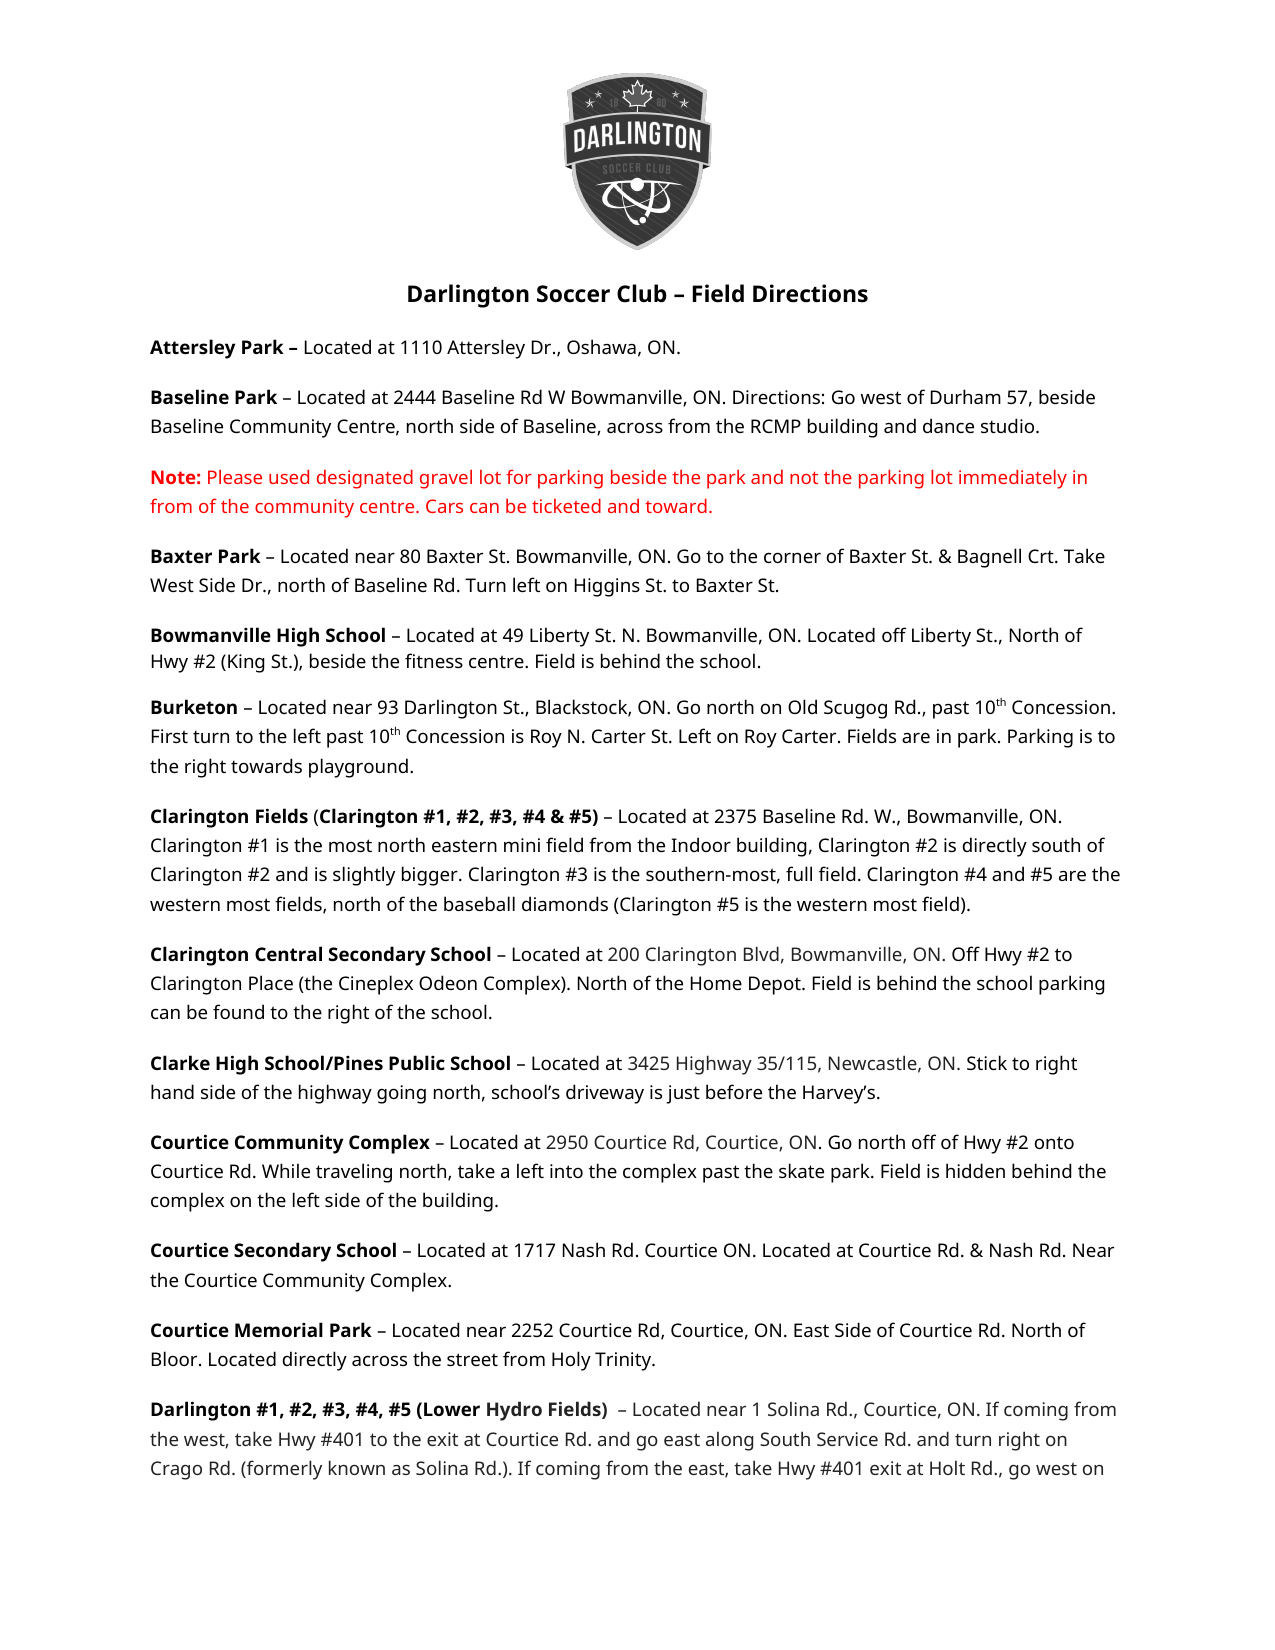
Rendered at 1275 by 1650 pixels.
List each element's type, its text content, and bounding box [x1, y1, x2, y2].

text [150, 1397, 1125, 1481]
text Note: Please used designated gravel lot for parking beside the park and not the parking lot immediately in from of the community centre. Cars can be ticketed and toward. [150, 464, 1125, 519]
text Attersley Park – Located at 1110 Attersley Dr., Oshawa, ON. [150, 334, 1125, 360]
text Darlington Soccer Club – Field Directions [150, 278, 1125, 309]
text Clarington Central Secondary School – Located at 200 Clarington Blvd, Bowmanville, ON. Off Hwy #2 to Clarington Place (the Cineplex Odeon Complex). North of the Home Depot. Field is behind the school parking can be found to the right of the school. [150, 941, 1125, 1025]
text Baxter Park – Located near 80 Baxter St. Bowmanville, ON. Go to the corner of Baxter St. & Bagnell Crt. Take West Side Dr., north of Baseline Rd. Turn left on Higgins St. to Baxter St. [150, 543, 1125, 598]
text Baseline Park – Located at 2444 Baseline Rd W Bowmanville, ON. Directions: Go west of Durham 57, beside Baseline Community Centre, north side of Baseline, across from the RCMP building and dance studio. [150, 384, 1125, 439]
text Burketon – Located near 93 Darlington St., Blackstock, ON. Go north on Old Scugog Rd., past 10th Concession. First turn to the left past 10th Concession is Roy N. Carter St. Left on Roy Carter. Fields are in park. Parking is to the right towards playground. [150, 694, 1125, 779]
text Courtice Secondary School – Located at 1717 Nash Rd. Courtice ON. Located at Courtice Rd. & Nash Rd. Near the Courtice Community Complex. [150, 1238, 1125, 1293]
text Clarington Fields (Clarington #1, #2, #3, #4 & #5) – Located at 2375 Baseline Rd. W., Bowmanville, ON. Clarington #1 is the most north eastern mini field from the Indoor building, Clarington #2 is directly south of Clarington #2 and is slightly bigger. Clarington #3 is the southern-most, full field. Clarington #4 and #5 are the western most fields, north of the baseball diamonds (Clarington #5 is the western most field). [150, 803, 1125, 917]
text Bowmanville High School – Located at 49 Liberty St. N. Bowmanville, ON. Located off Liberty St., North of Hwy #2 (King St.), beside the fitness centre. Field is behind the school. [150, 623, 1125, 674]
text Courtice Memorial Park – Located near 2252 Courtice Rd, Courtice, ON. East Side of Courtice Rd. North of Bloor. Located directly across the street from Holy Trinity. [150, 1317, 1125, 1372]
text Clarke High School/Pines Public School – Located at 3425 Highway 35/115, Newcastle, ON. Stick to right hand side of the highway going north, school’s driveway is just before the Harvey’s. [150, 1050, 1125, 1104]
text Courtice Community Complex – Located at 2950 Courtice Rd, Courtice, ON. Go north off of Hwy #2 onto Courtice Rd. While traveling north, take a left into the complex past the skate park. Field is hidden behind the complex on the left side of the building. [150, 1129, 1125, 1213]
